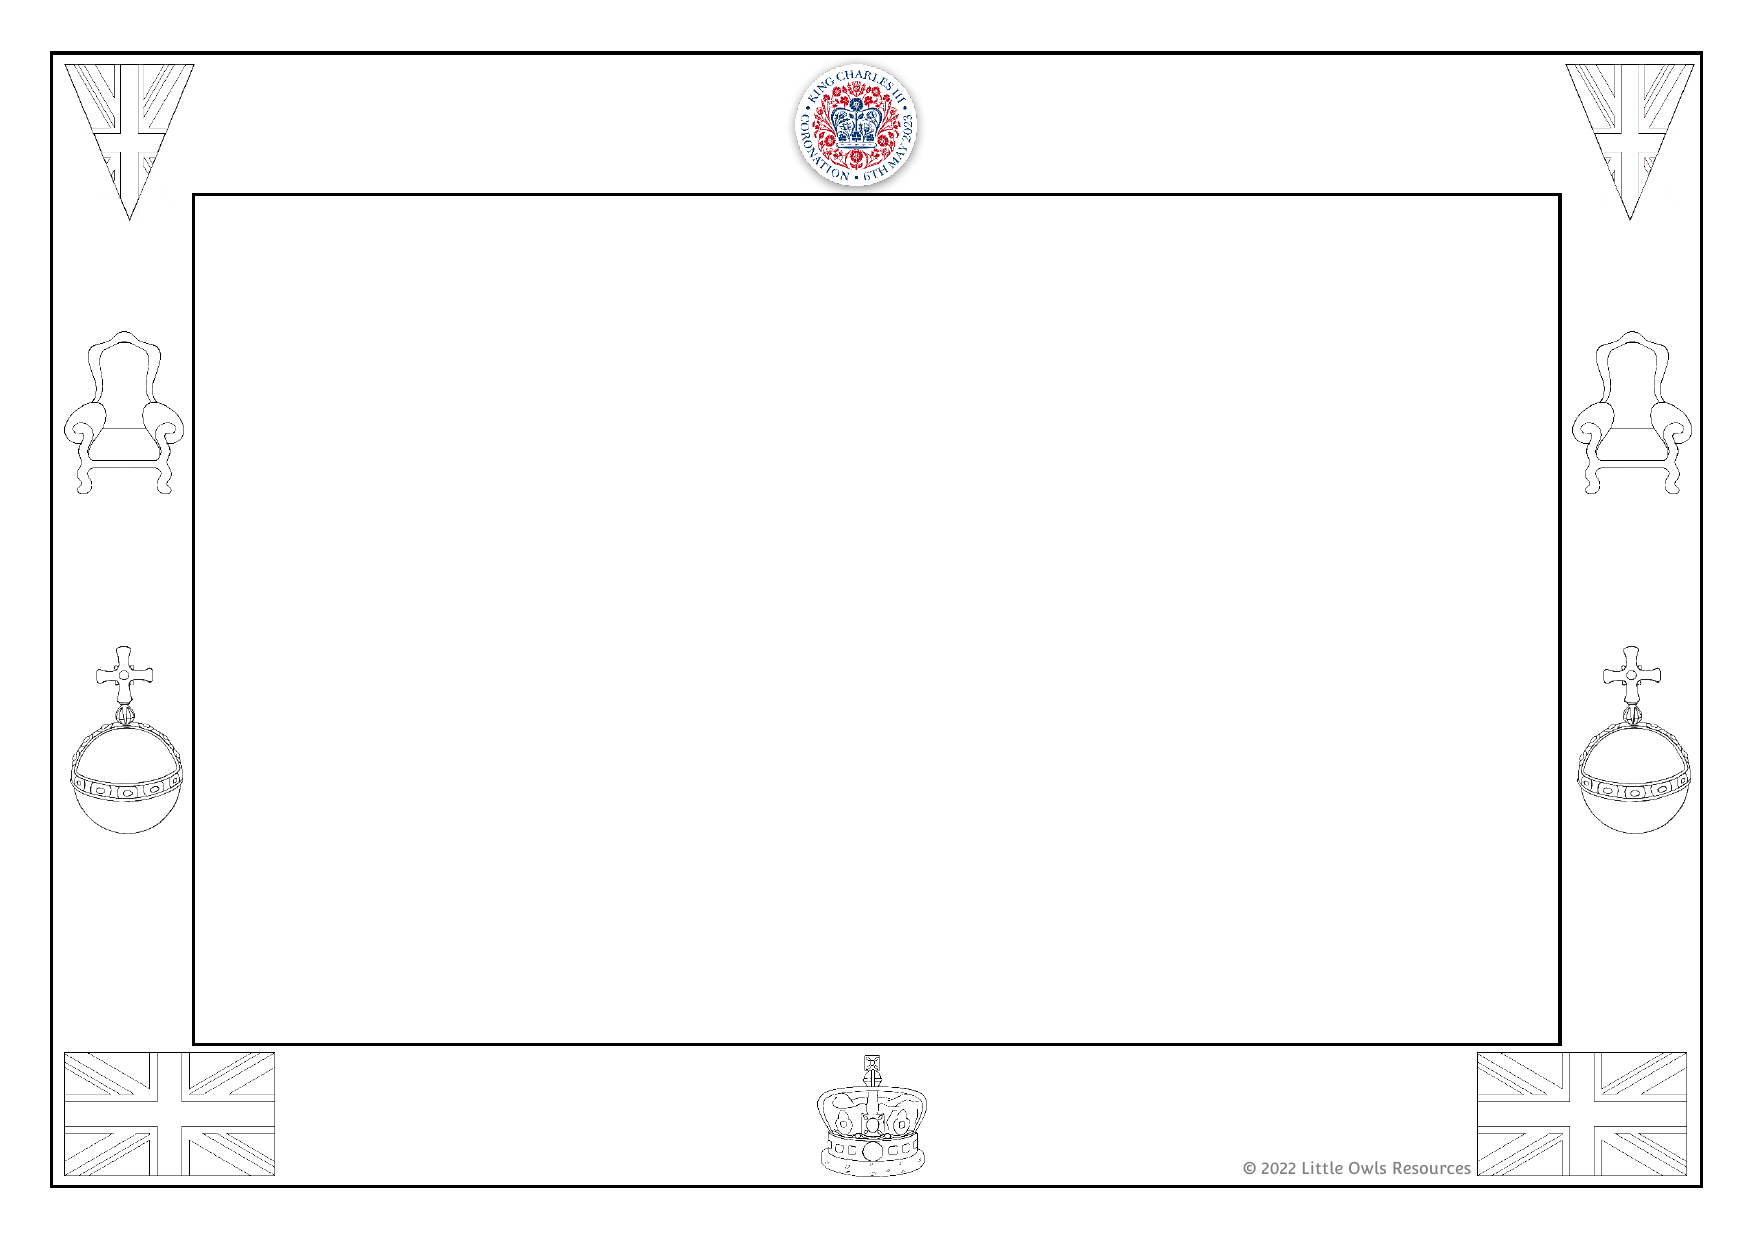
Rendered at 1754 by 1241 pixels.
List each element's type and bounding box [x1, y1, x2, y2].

picture [1572, 331, 1692, 494]
picture [795, 64, 917, 186]
picture [1565, 64, 1695, 221]
picture [70, 646, 183, 834]
picture [64, 64, 195, 221]
picture [1577, 646, 1691, 834]
picture [64, 1052, 275, 1176]
picture [817, 1055, 927, 1177]
picture [1477, 1052, 1687, 1176]
picture [64, 331, 184, 494]
